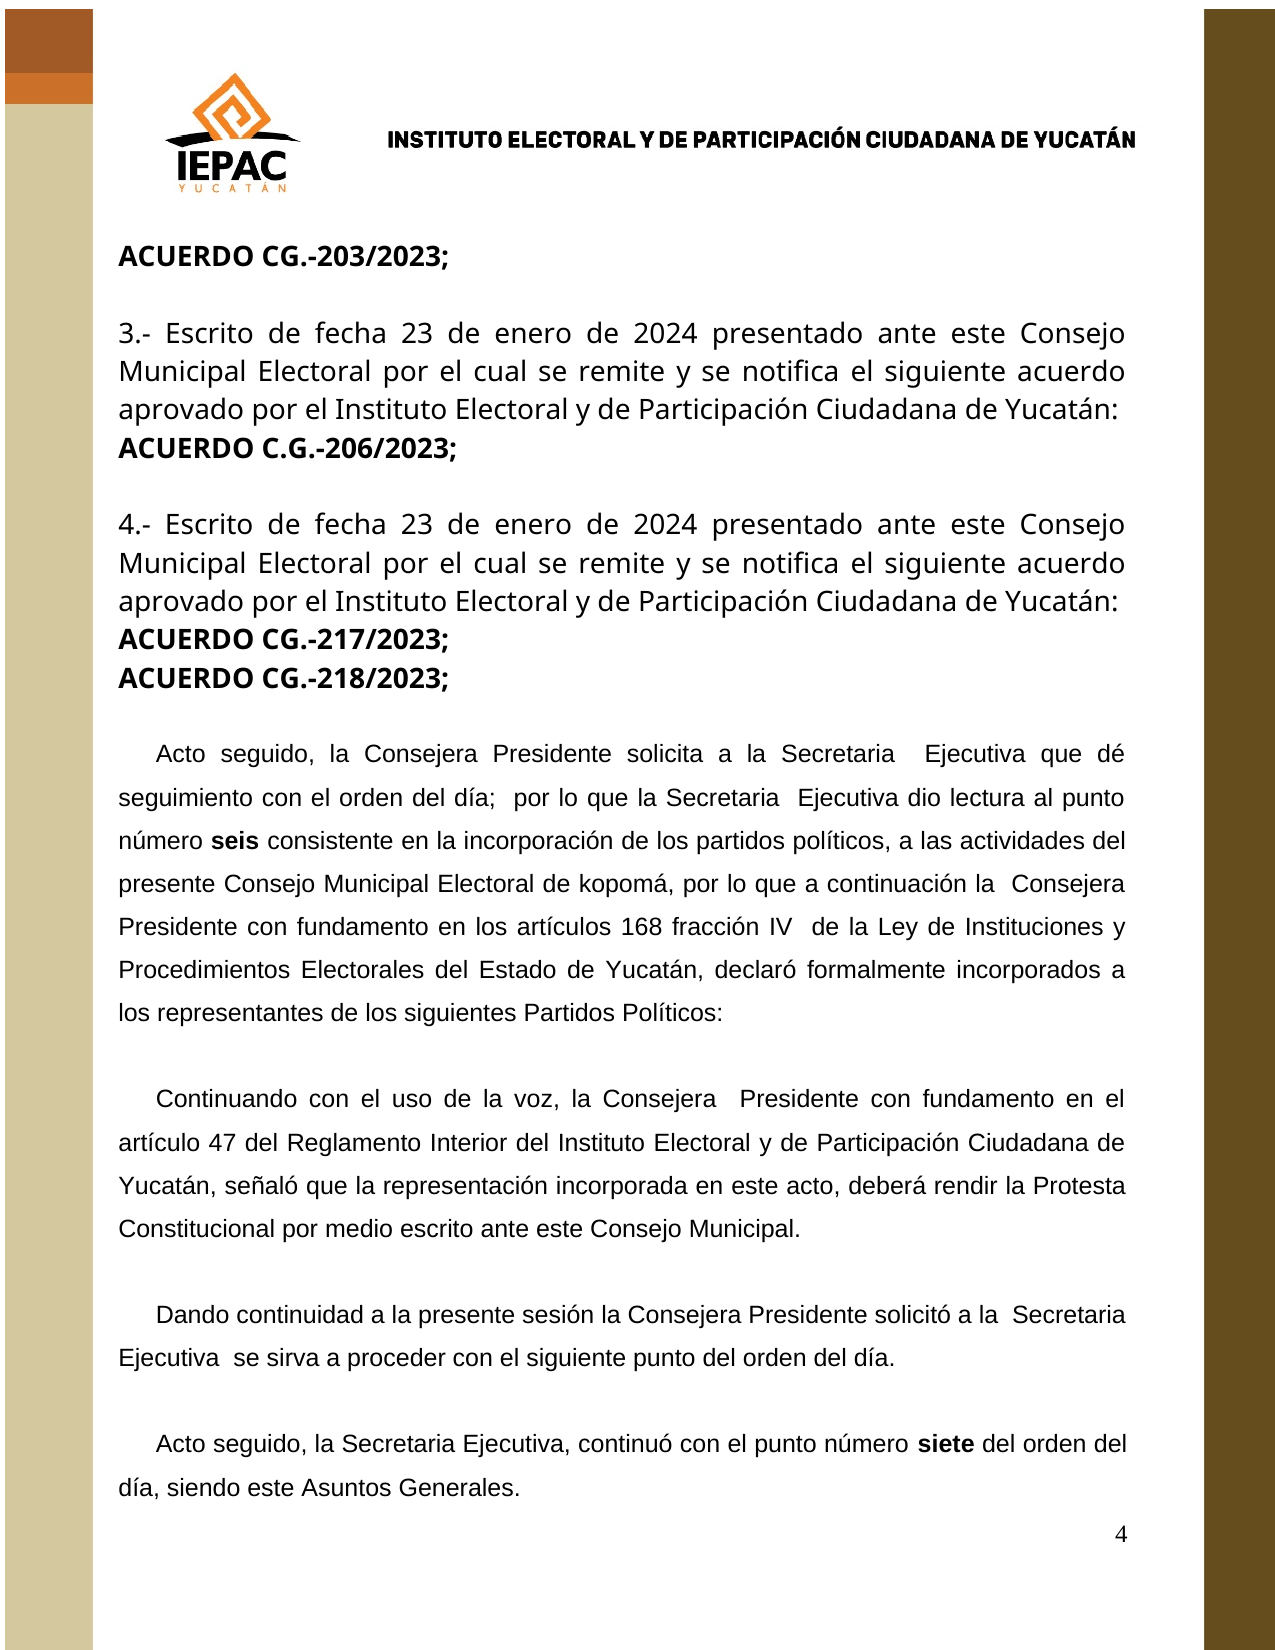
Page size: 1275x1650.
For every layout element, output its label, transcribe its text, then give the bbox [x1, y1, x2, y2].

text 4.- Escrito de fecha 23 de enero de 2024 presentado ante este Consejo Municipal Electoral por el cual se remite y se notifica el siguiente acuerdo aprovado por el Instituto Electoral y de Participación Ciudadana de Yucatán: [118, 504, 1127, 619]
text 3.- Escrito de fecha 23 de enero de 2024 presentado ante este Consejo Municipal Electoral por el cual se remite y se notifica el siguiente acuerdo aprovado por el Instituto Electoral y de Participación Ciudadana de Yucatán: [118, 313, 1127, 428]
text ACUERDO CG.-217/2023; [118, 619, 1127, 658]
picture [5, 9, 1275, 1650]
text ACUERDO C.G.-206/2023; [118, 428, 1127, 466]
text ACUERDO CG.-218/2023; [118, 658, 1127, 696]
text Acto seguido, la Consejera Presidente solicita a la Secretaria Ejecutiva que dé seguimiento con el orden del día; por lo que la Secretaria Ejecutiva dio lectura al punto número seis consistente en la incorporación de los partidos políticos, a las actividades del presente Consejo Municipal Electoral de kopomá, por lo que a continuación la Consejera Presidente con fundamento en los artículos 168 fracción IV de la Ley de Instituciones y Procedimientos Electorales del Estado de Yucatán, declaró formalmente incorporados a los representantes de los siguientes Partidos Políticos: [118, 739, 1127, 1027]
text Acto seguido, la Secretaria Ejecutiva, continuó con el punto número siete del orden del día, siendo este Asuntos Generales. [118, 1429, 1127, 1501]
text ACUERDO CG.-203/2023; [118, 236, 1127, 274]
text Continuando con el uso de la voz, la Consejera Presidente con fundamento en el artículo 47 del Reglamento Interior del Instituto Electoral y de Participación Ciudadana de Yucatán, señaló que la representación incorporada en este acto, deberá rendir la Protesta Constitucional por medio escrito ante este Consejo Municipal. [118, 1084, 1127, 1242]
text Dando continuidad a la presente sesión la Consejera Presidente solicitó a la Secretaria Ejecutiva se sirva a proceder con el siguiente punto del orden del día. [118, 1300, 1127, 1372]
